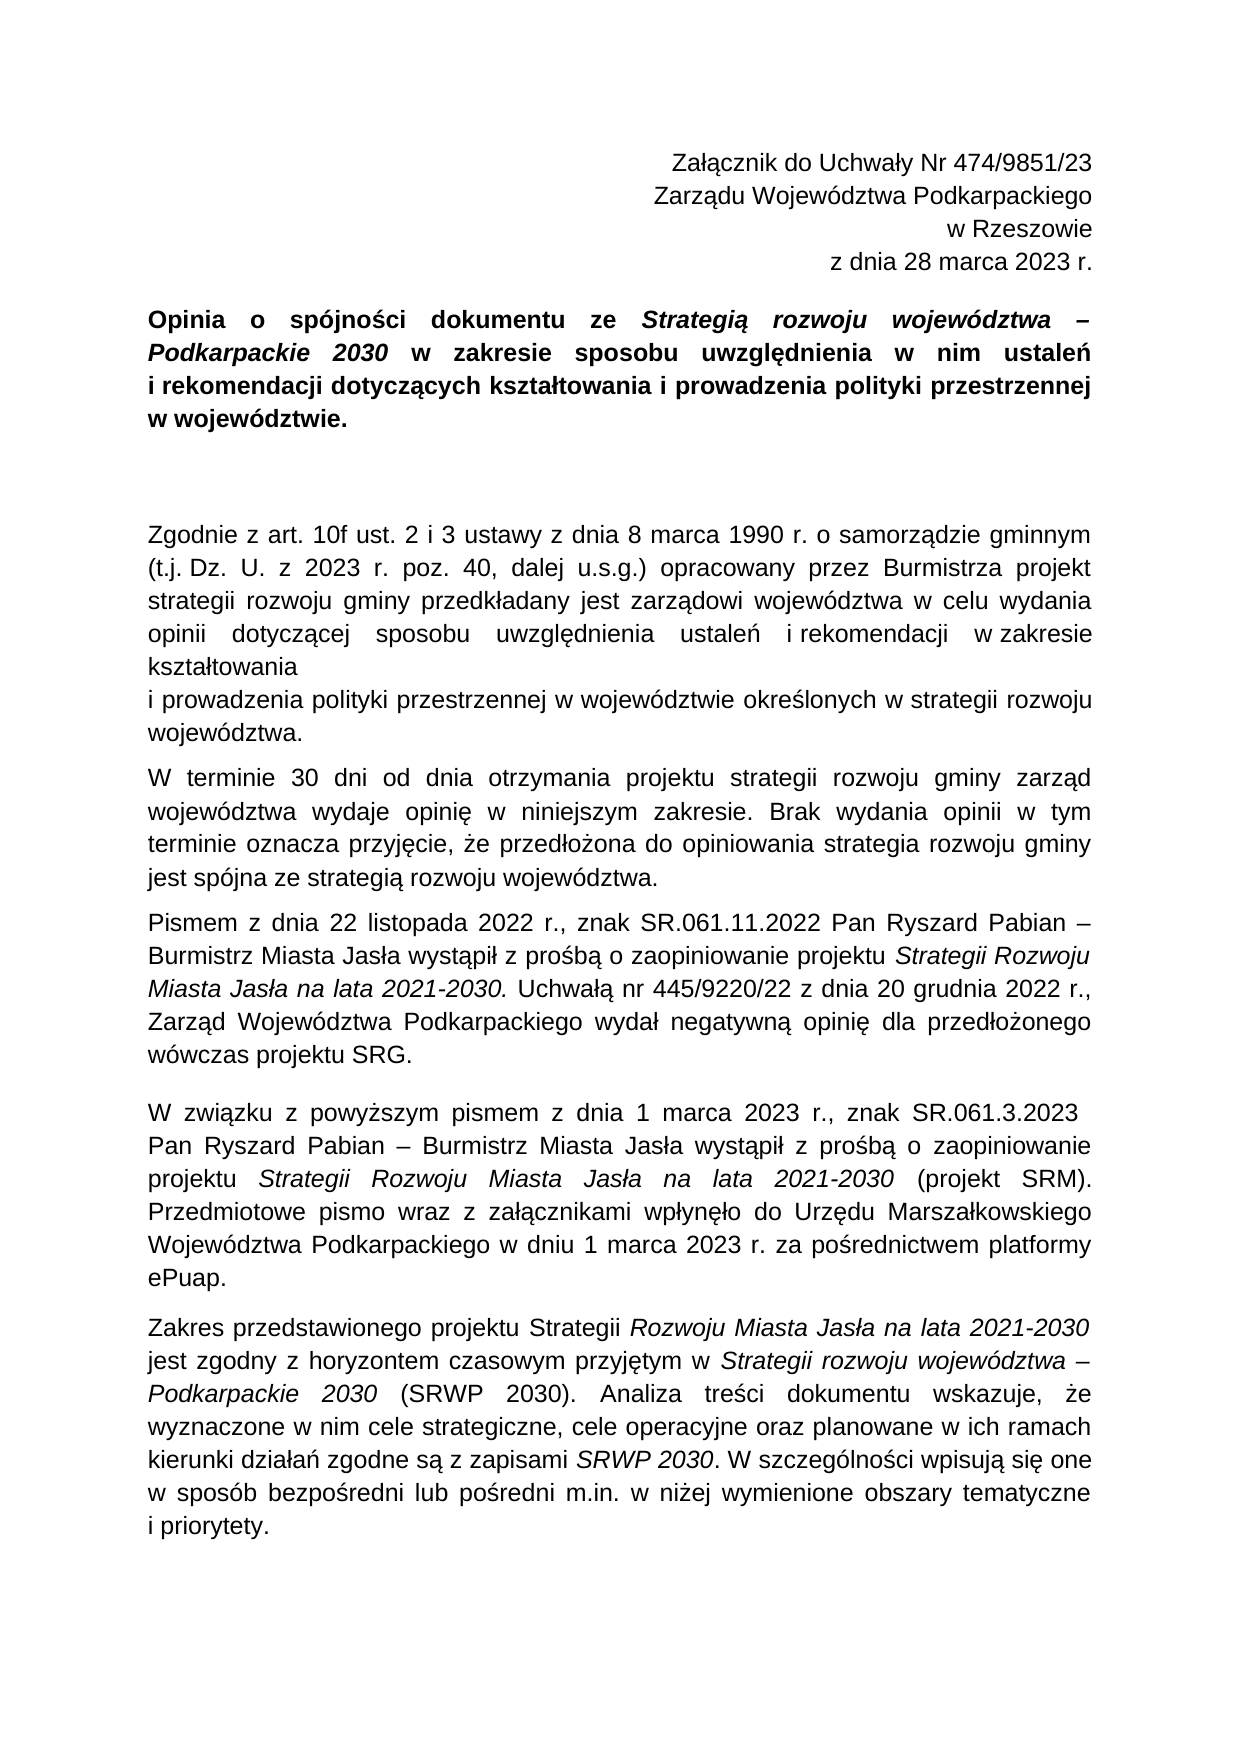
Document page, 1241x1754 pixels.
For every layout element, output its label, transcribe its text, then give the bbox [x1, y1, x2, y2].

text w Rzeszowie [148, 214, 1093, 242]
text Opinia o spójności dokumentu ze Strategią rozwoju województwa – Podkarpackie 2030 w zakresie sposobu uwzględnienia w nim ustaleń i rekomendacji dotyczących kształtowania i prowadzenia polityki przestrzennej w województwie. [148, 305, 1093, 432]
text W terminie 30 dni od dnia otrzymania projektu strategii rozwoju gminy zarząd województwa wydaje opinię w niniejszym zakresie. Brak wydania opinii w tym terminie oznacza przyjęcie, że przedłożona do opiniowania strategia rozwoju gminy jest spójna ze strategią rozwoju województwa. [148, 858, 1093, 891]
text W związku z powyższym pismem z dnia 1 marca 2023 r., znak SR.061.3.2023 Pan Ryszard Pabian – Burmistrz Miasta Jasła wystąpił z prośbą o zaopiniowanie projektu Strategii Rozwoju Miasta Jasła na lata 2021-2030 (projekt SRM). Przedmiotowe pismo wraz z załącznikami wpłynęło do Urzędu Marszałkowskiego Województwa Podkarpackiego w dniu 1 marca 2023 r. za pośrednictwem platformy ePuap. [148, 1259, 1093, 1292]
text Zakres przedstawionego projektu Strategii Rozwoju Miasta Jasła na lata 2021-2030 jest zgodny z horyzontem czasowym przyjętym w Strategii rozwoju województwa – Podkarpackie 2030 (SRWP 2030). Analiza treści dokumentu wskazuje, że wyznaczone w nim cele strategiczne, cele operacyjne oraz planowane w ich ramach kierunki działań zgodne są z zapisami SRWP 2030. W szczególności wpisują się one w sposób bezpośredni lub pośredni m.in. w niżej wymienione obszary tematyczne i priorytety. [148, 1313, 1093, 1540]
text Zgodnie z art. 10f ust. 2 i 3 ustawy z dnia 8 marca 1990 r. o samorządzie gminnym (t.j. Dz. U. z 2023 r. poz. 40, dalej u.s.g.) opracowany przez Burmistrza projekt strategii rozwoju gminy przedkładany jest zarządowi województwa w celu wydania opinii dotyczącej sposobu uwzględnienia ustaleń i rekomendacji w zakresie kształtowania i prowadzenia polityki przestrzennej w województwie określonych w strategii rozwoju województwa. [148, 614, 1093, 747]
text Załącznik do Uchwały Nr 474/9851/23 [148, 148, 1093, 176]
text Pismem z dnia 22 listopada 2022 r., znak SR.061.11.2022 Pan Ryszard Pabian – Burmistrz Miasta Jasła wystąpił z prośbą o zaopiniowanie projektu Strategii Rozwoju Miasta Jasła na lata 2021-2030. Uchwałą nr 445/9220/22 z dnia 20 grudnia 2022 r., Zarząd Województwa Podkarpackiego wydał negatywną opinię dla przedłożonego wówczas projektu SRG. [148, 937, 1093, 974]
text Pismem z dnia 22 listopada 2022 r., znak SR.061.11.2022 Pan Ryszard Pabian – Burmistrz Miasta Jasła wystąpił z prośbą o zaopiniowanie projektu Strategii Rozwoju Miasta Jasła na lata 2021-2030. Uchwałą nr 445/9220/22 z dnia 20 grudnia 2022 r., Zarząd Województwa Podkarpackiego wydał negatywną opinię dla przedłożonego wówczas projektu SRG. [148, 1036, 1093, 1069]
text W związku z powyższym pismem z dnia 1 marca 2023 r., znak SR.061.3.2023 Pan Ryszard Pabian – Burmistrz Miasta Jasła wystąpił z prośbą o zaopiniowanie projektu Strategii Rozwoju Miasta Jasła na lata 2021-2030 (projekt SRM). Przedmiotowe pismo wraz z załącznikami wpłynęło do Urzędu Marszałkowskiego Województwa Podkarpackiego w dniu 1 marca 2023 r. za pośrednictwem platformy ePuap. [148, 1098, 1093, 1131]
text W związku z powyższym pismem z dnia 1 marca 2023 r., znak SR.061.3.2023 Pan Ryszard Pabian – Burmistrz Miasta Jasła wystąpił z prośbą o zaopiniowanie projektu Strategii Rozwoju Miasta Jasła na lata 2021-2030 (projekt SRM). Przedmiotowe pismo wraz z załącznikami wpłynęło do Urzędu Marszałkowskiego Województwa Podkarpackiego w dniu 1 marca 2023 r. za pośrednictwem platformy ePuap. [148, 1160, 1093, 1197]
text z dnia 28 marca 2023 r. [148, 247, 1093, 275]
text Zarządu Województwa Podkarpackiego [148, 181, 1093, 209]
